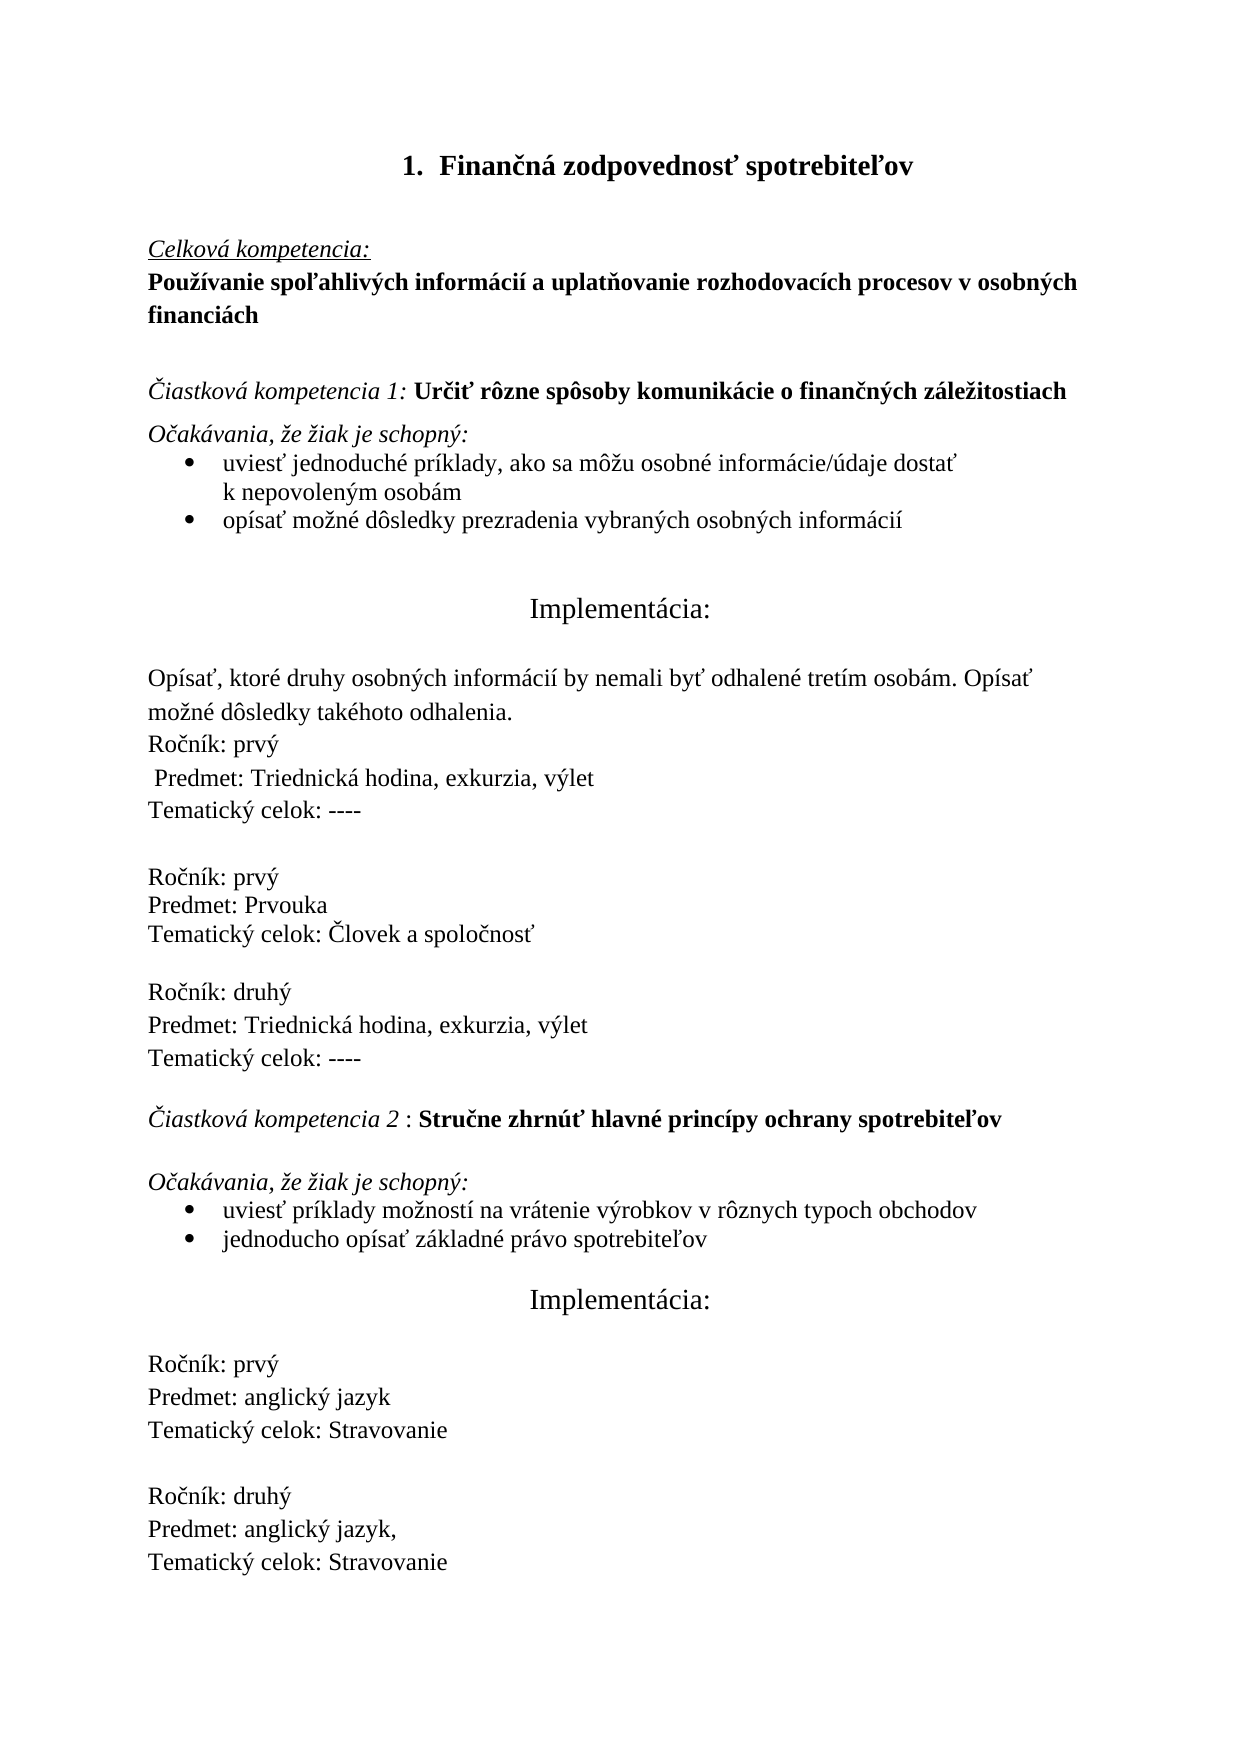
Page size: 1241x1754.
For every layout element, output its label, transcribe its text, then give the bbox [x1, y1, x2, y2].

text Ročník: prvý [148, 1349, 1093, 1378]
text Ročník: prvý [148, 862, 1093, 890]
text Ročník: prvý [148, 729, 1093, 758]
list uviesť jednoduché príklady, ako sa môžu osobné informácie/údaje dostať k nepovoleným osobám [185, 448, 1093, 505]
text Tematický celok: ---- [148, 1043, 1093, 1071]
text Predmet: Prvouka [148, 890, 1093, 919]
text Tematický celok: Stravovanie [148, 1547, 1093, 1576]
text Čiastková kompetencia 2 : Stručne zhrnúť hlavné princípy ochrany spotrebiteľov [148, 1104, 1093, 1133]
text Tematický celok: Stravovanie [148, 1415, 1093, 1444]
text Predmet: anglický jazyk, [148, 1514, 1093, 1543]
text Ročník: druhý [148, 1481, 1093, 1510]
text Predmet: anglický jazyk [148, 1382, 1093, 1411]
text Používanie spoľahlivých informácií a uplatňovanie rozhodovacích procesov v osobných financiách [148, 267, 1093, 329]
text Predmet: Triednická hodina, exkurzia, výlet [148, 763, 1093, 791]
text Implementácia: [148, 592, 1093, 625]
text Očakávania, že žiak je schopný: [148, 419, 1093, 448]
list Finančná zodpovednosť spotrebiteľov [223, 148, 1093, 181]
text Očakávania, že žiak je schopný: [148, 1167, 1093, 1196]
list jednoducho opísať základné právo spotrebiteľov [185, 1224, 1093, 1253]
list uviesť príklady možností na vrátenie výrobkov v rôznych typoch obchodov [185, 1196, 1093, 1224]
text Predmet: Triednická hodina, exkurzia, výlet [148, 1010, 1093, 1038]
text Celková kompetencia: [148, 234, 1093, 263]
text Opísať, ktoré druhy osobných informácií by nemali byť odhalené tretím osobám. Opísať možné dôsledky takéhoto odhalenia. [148, 663, 1093, 725]
text Ročník: druhý [148, 977, 1093, 1005]
text Tematický celok: Človek a spoločnosť [148, 919, 1093, 948]
text Tematický celok: ---- [148, 796, 1093, 824]
list opísať možné dôsledky prezradenia vybraných osobných informácií [185, 505, 1093, 534]
text Čiastková kompetencia 1: Určiť rôzne spôsoby komunikácie o finančných záležitostiach [148, 376, 1093, 405]
text Implementácia: [148, 1282, 1093, 1315]
